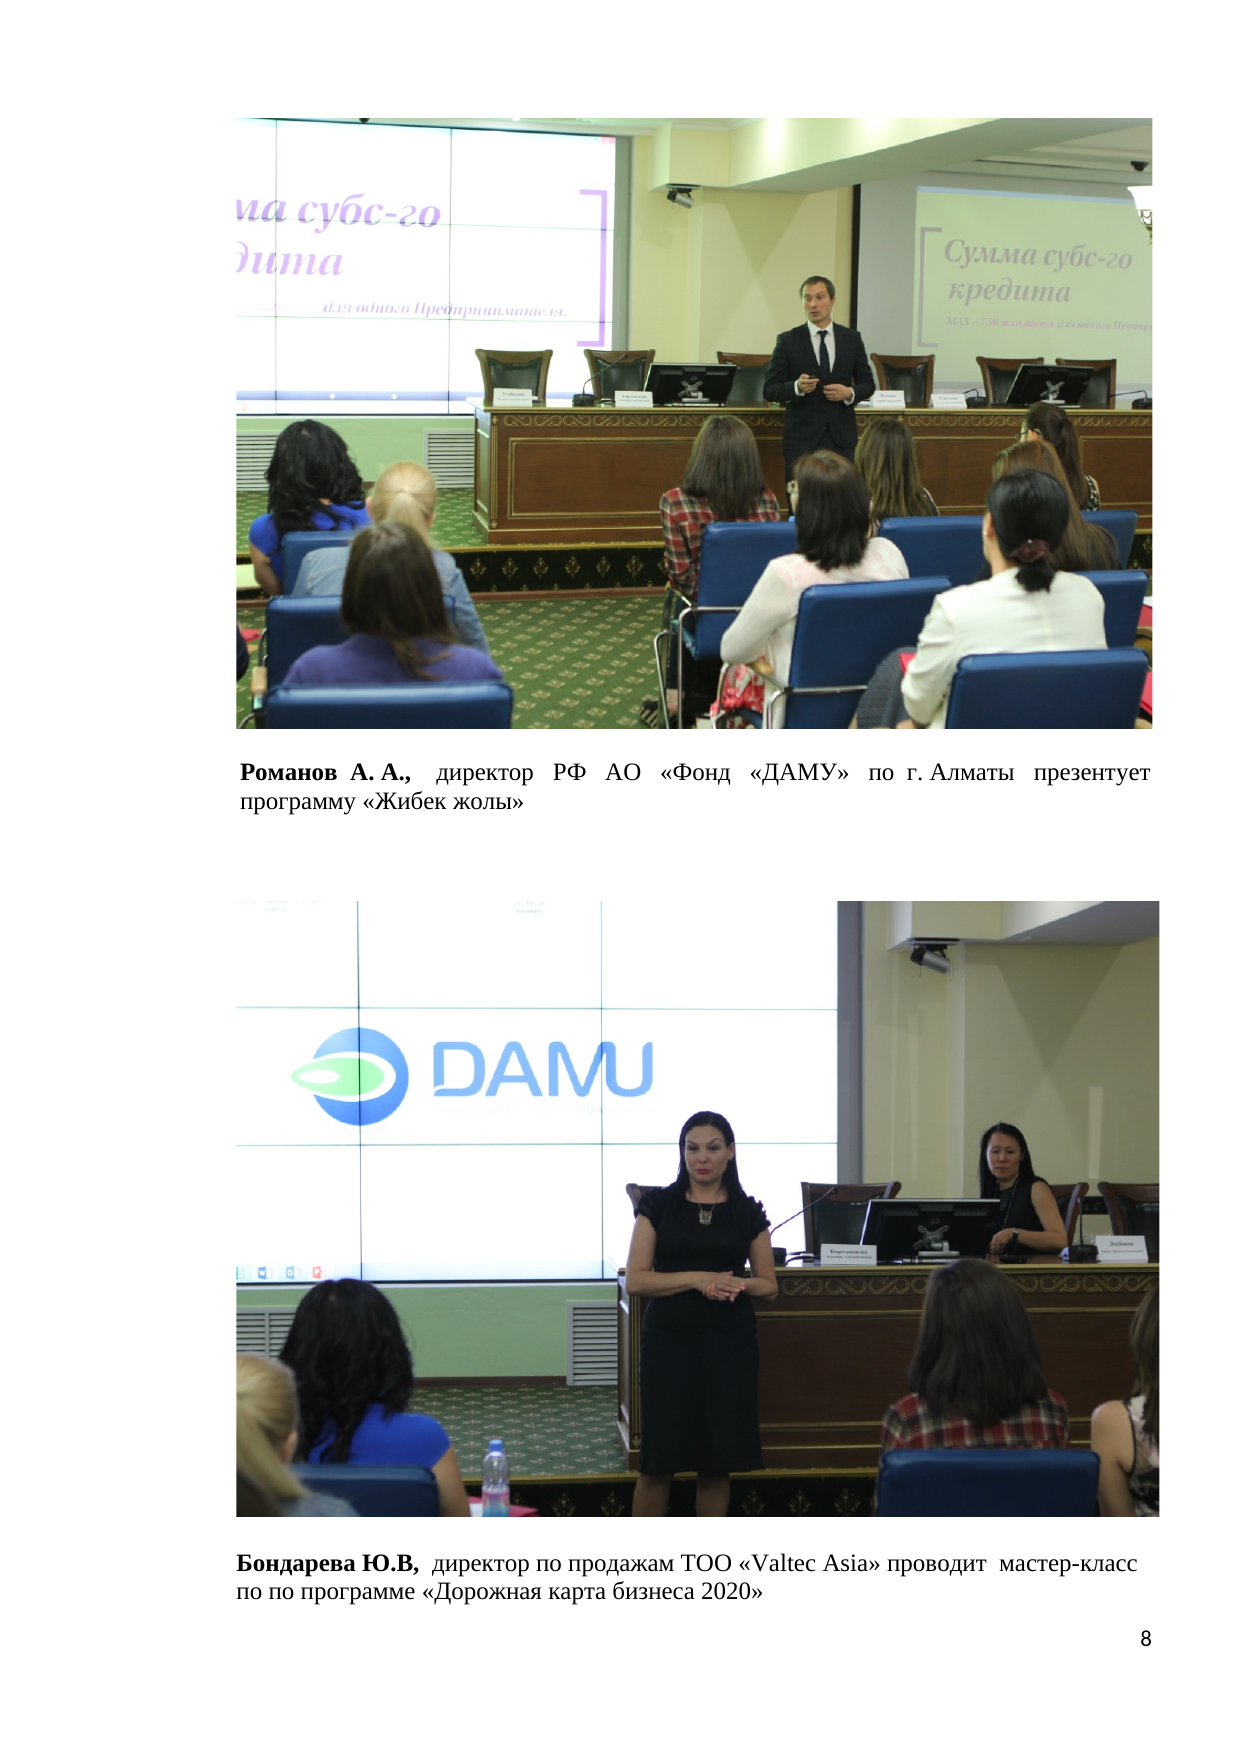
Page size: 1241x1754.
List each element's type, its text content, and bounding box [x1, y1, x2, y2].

picture [236, 901, 1160, 1517]
text Бондарева Ю.В, директор по продажам ТОО «Valtec Asia» проводит мастер-класс по по программе «Дорожная карта бизнеса 2020» [236, 1548, 1152, 1605]
text Романов А. А., директор РФ АО «Фонд «ДАМУ» по г. Алматы презентует [177, 757, 1152, 786]
picture [236, 118, 1153, 729]
text программу «Жибек жолы» [177, 786, 1152, 815]
